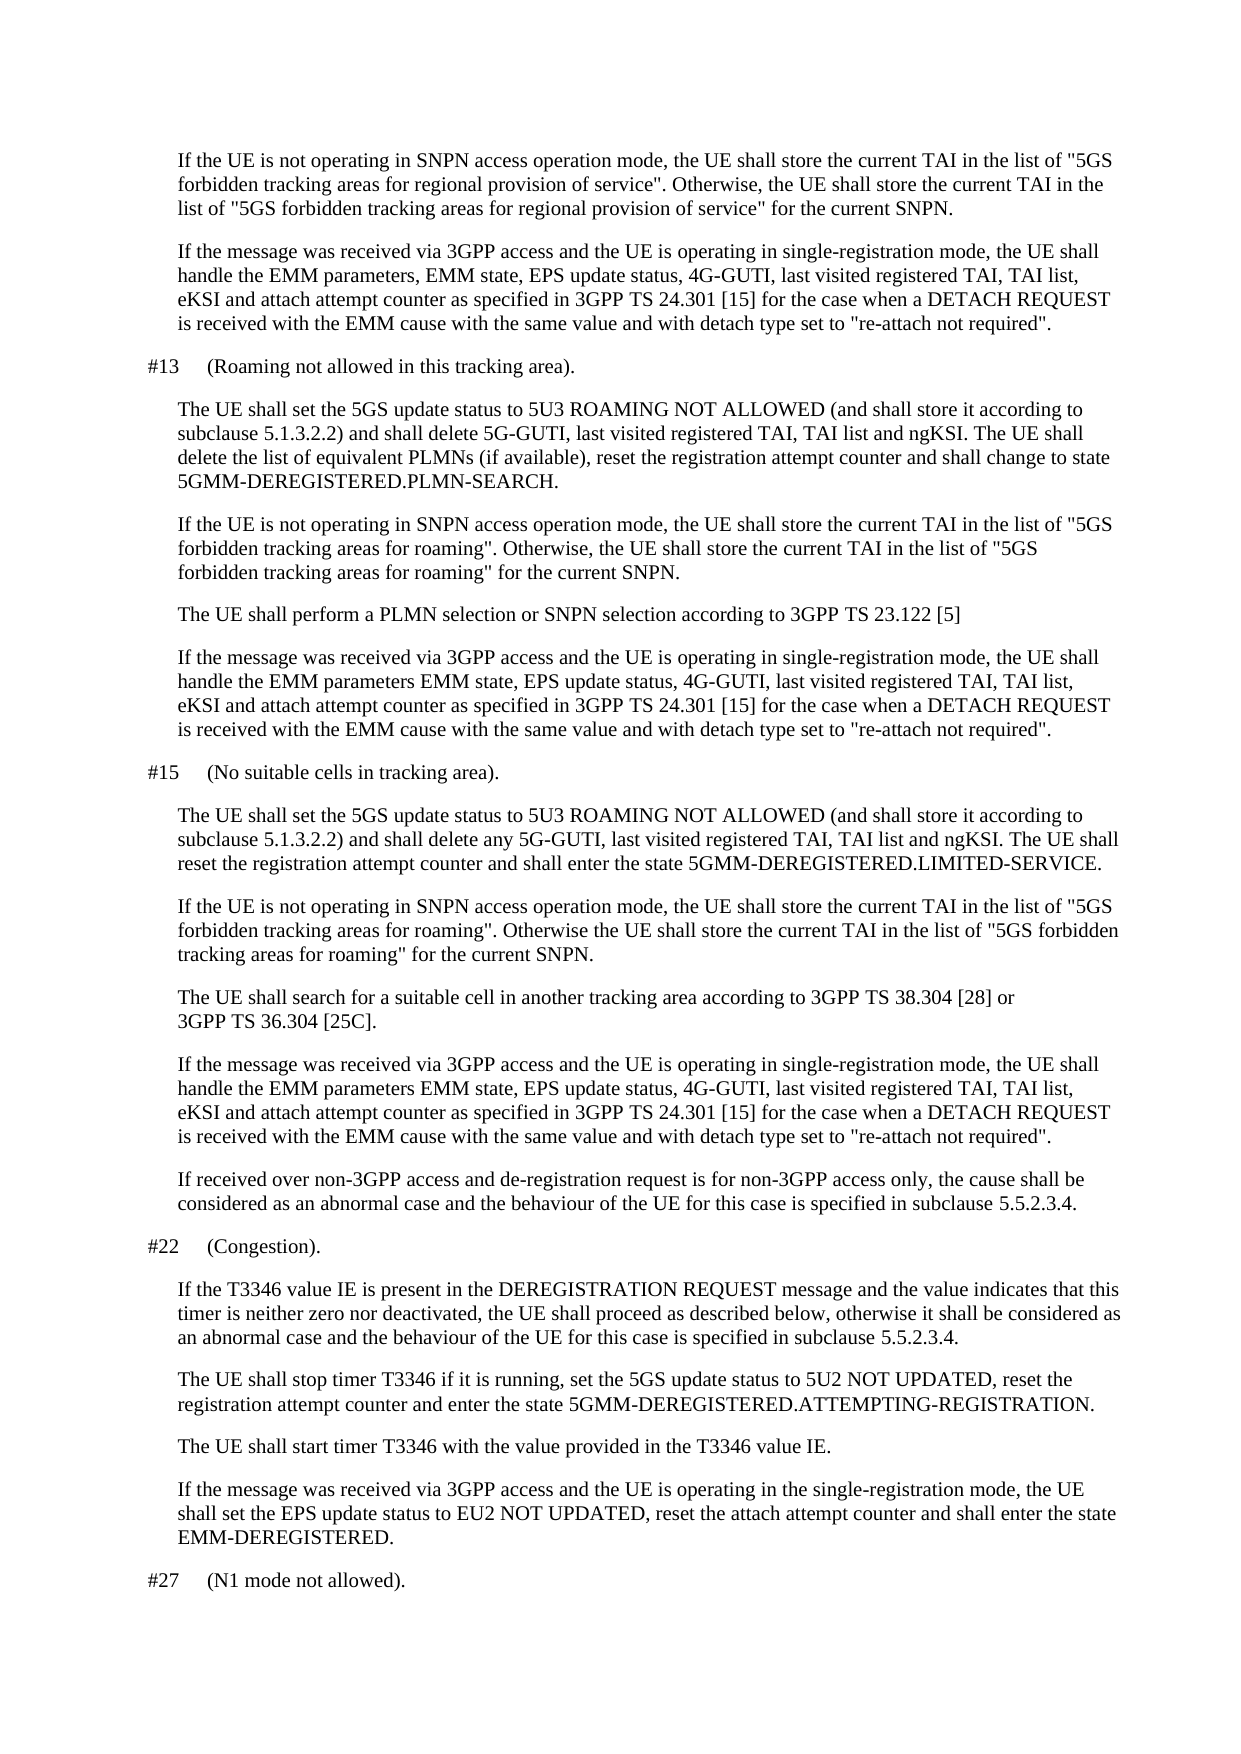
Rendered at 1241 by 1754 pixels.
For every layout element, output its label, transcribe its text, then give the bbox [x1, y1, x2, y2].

text If the message was received via 3GPP access and the UE is operating in the single-registration mode, the UE shall set the EPS update status to EU2 NOT UPDATED, reset the attach attempt counter and shall enter the state EMM-DEREGISTERED. [148, 1477, 1122, 1549]
text If the message was received via 3GPP access and the UE is operating in single-registration mode, the UE shall handle the EMM parameters EMM state, EPS update status, 4G-GUTI, last visited registered TAI, TAI list, eKSI and attach attempt counter as specified in 3GPP TS 24.301 [15] for the case when a DETACH REQUEST is received with the EMM cause with the same value and with detach type set to "re-attach not required". [148, 645, 1122, 741]
text The UE shall set the 5GS update status to 5U3 ROAMING NOT ALLOWED (and shall store it according to subclause 5.1.3.2.2) and shall delete any 5G-GUTI, last visited registered TAI, TAI list and ngKSI. The UE shall reset the registration attempt counter and shall enter the state 5GMM-DEREGISTERED.LIMITED-SERVICE. [148, 803, 1122, 875]
text If the message was received via 3GPP access and the UE is operating in single-registration mode, the UE shall handle the EMM parameters EMM state, EPS update status, 4G-GUTI, last visited registered TAI, TAI list, eKSI and attach attempt counter as specified in 3GPP TS 24.301 [15] for the case when a DETACH REQUEST is received with the EMM cause with the same value and with detach type set to "re-attach not required". [148, 1052, 1122, 1148]
text If the UE is not operating in SNPN access operation mode, the UE shall store the current TAI in the list of "5GS forbidden tracking areas for roaming". Otherwise the UE shall store the current TAI in the list of "5GS forbidden tracking areas for roaming" for the current SNPN. [148, 894, 1122, 966]
text If the UE is not operating in SNPN access operation mode, the UE shall store the current TAI in the list of "5GS forbidden tracking areas for roaming". Otherwise, the UE shall store the current TAI in the list of "5GS forbidden tracking areas for roaming" for the current SNPN. [148, 511, 1122, 584]
text The UE shall set the 5GS update status to 5U3 ROAMING NOT ALLOWED (and shall store it according to subclause 5.1.3.2.2) and shall delete 5G-GUTI, last visited registered TAI, TAI list and ngKSI. The UE shall delete the list of equivalent PLMNs (if available), reset the registration attempt counter and shall change to state 5GMM-DEREGISTERED.PLMN-SEARCH. [148, 396, 1122, 493]
text #13 (Roaming not allowed in this tracking area). [148, 354, 1122, 378]
text If the T3346 value IE is present in the DEREGISTRATION REQUEST message and the value indicates that this timer is neither zero nor deactivated, the UE shall proceed as described below, otherwise it shall be considered as an abnormal case and the behaviour of the UE for this case is specified in subclause 5.5.2.3.4. [148, 1276, 1122, 1349]
text The UE shall search for a suitable cell in another tracking area according to 3GPP TS 38.304 [28] or 3GPP TS 36.304 [25C]. [148, 985, 1122, 1033]
text The UE shall perform a PLMN selection or SNPN selection according to 3GPP TS 23.122 [5] [148, 602, 1122, 626]
text #27 (N1 mode not allowed). [148, 1568, 1122, 1592]
text If the message was received via 3GPP access and the UE is operating in single-registration mode, the UE shall handle the EMM parameters, EMM state, EPS update status, 4G-GUTI, last visited registered TAI, TAI list, eKSI and attach attempt counter as specified in 3GPP TS 24.301 [15] for the case when a DETACH REQUEST is received with the EMM cause with the same value and with detach type set to "re-attach not required". [148, 239, 1122, 335]
text If the UE is not operating in SNPN access operation mode, the UE shall store the current TAI in the list of "5GS forbidden tracking areas for regional provision of service". Otherwise, the UE shall store the current TAI in the list of "5GS forbidden tracking areas for regional provision of service" for the current SNPN. [148, 148, 1122, 220]
text If received over non-3GPP access and de-registration request is for non-3GPP access only, the cause shall be considered as an abnormal case and the behaviour of the UE for this case is specified in subclause 5.5.2.3.4. [148, 1167, 1122, 1215]
text #22 (Congestion). [148, 1234, 1122, 1258]
text The UE shall start timer T3346 with the value provided in the T3346 value IE. [148, 1434, 1122, 1458]
text #15 (No suitable cells in tracking area). [148, 760, 1122, 784]
text The UE shall stop timer T3346 if it is running, set the 5GS update status to 5U2 NOT UPDATED, reset the registration attempt counter and enter the state 5GMM-DEREGISTERED.ATTEMPTING-REGISTRATION. [148, 1367, 1122, 1416]
